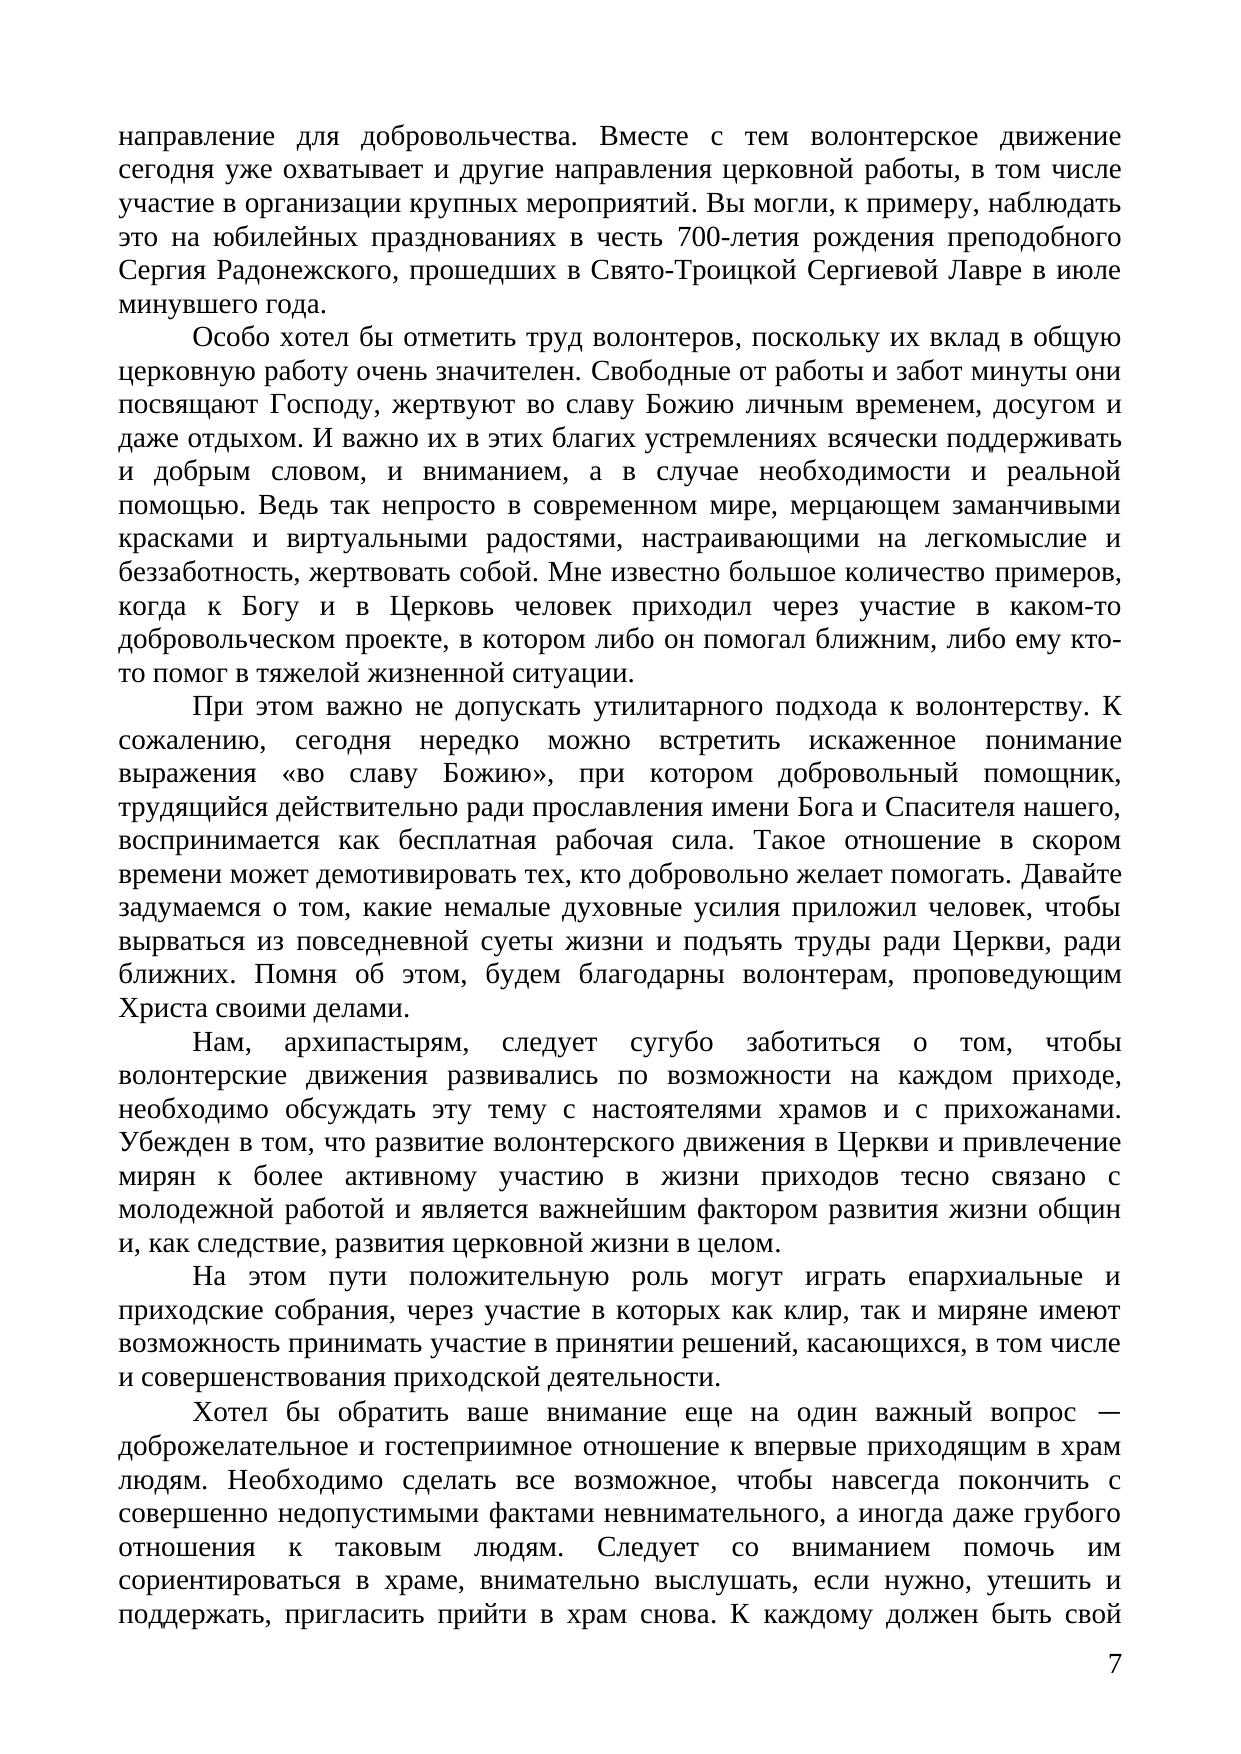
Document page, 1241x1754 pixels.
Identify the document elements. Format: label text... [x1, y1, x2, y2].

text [118, 118, 1122, 319]
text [118, 1393, 1122, 1629]
text Нам, архипастырям, следует сугубо заботиться о том, чтобы волонтерские движения развивались по возможности на каждом приходе, необходимо обсуждать эту тему с настоятелями храмов и с прихожанами. Убежден в том, что развитие волонтерского движения в Церкви и привлечение мирян к более активному участию в жизни приходов тесно связано с молодежной работой и является важнейшим фактором развития жизни общин и, как следствие, развития церковной жизни в целом. [118, 1024, 1122, 1258]
text Особо хотел бы отметить труд волонтеров, поскольку их вклад в общую церковную работу очень значителен. Свободные от работы и забот минуты они посвящают Господу, жертвуют во славу Божию личным временем, досугом и даже отдыхом. И важно их в этих благих устремлениях всячески поддерживать и добрым словом, и вниманием, а в случае необходимости и реальной помощью. Ведь так непросто в современном мире, мерцающем заманчивыми красками и виртуальными радостями, настраивающими на легкомыслие и беззаботность, жертвовать собой. Мне известно большое количество примеров, когда к Богу и в Церковь человек приходил через участие в каком-то добровольческом проекте, в котором либо он помогал ближним, либо ему кто-то помог в тяжелой жизненной ситуации. [118, 319, 1122, 688]
text На этом пути положительную роль могут играть епархиальные и приходские собрания, через участие в которых как клир, так и миряне имеют возможность принимать участие в принятии решений, касающихся, в том числе и совершенствования приходской деятельности. [118, 1258, 1122, 1393]
text При этом важно не допускать утилитарного подхода к волонтерству. К сожалению, сегодня нередко можно встретить искаженное понимание выражения «во славу Божию», при котором добровольный помощник, трудящийся действительно ради прославления имени Бога и Спасителя нашего, воспринимается как бесплатная рабочая сила. Такое отношение в скором времени может демотивировать тех, кто добровольно желает помогать. Давайте задумаемся о том, какие немалые духовные усилия приложил человек, чтобы вырваться из повседневной суеты жизни и подъять труды ради Церкви, ради ближних. Помня об этом, будем благодарны волонтерам, проповедующим Христа своими делами. [118, 688, 1122, 1024]
